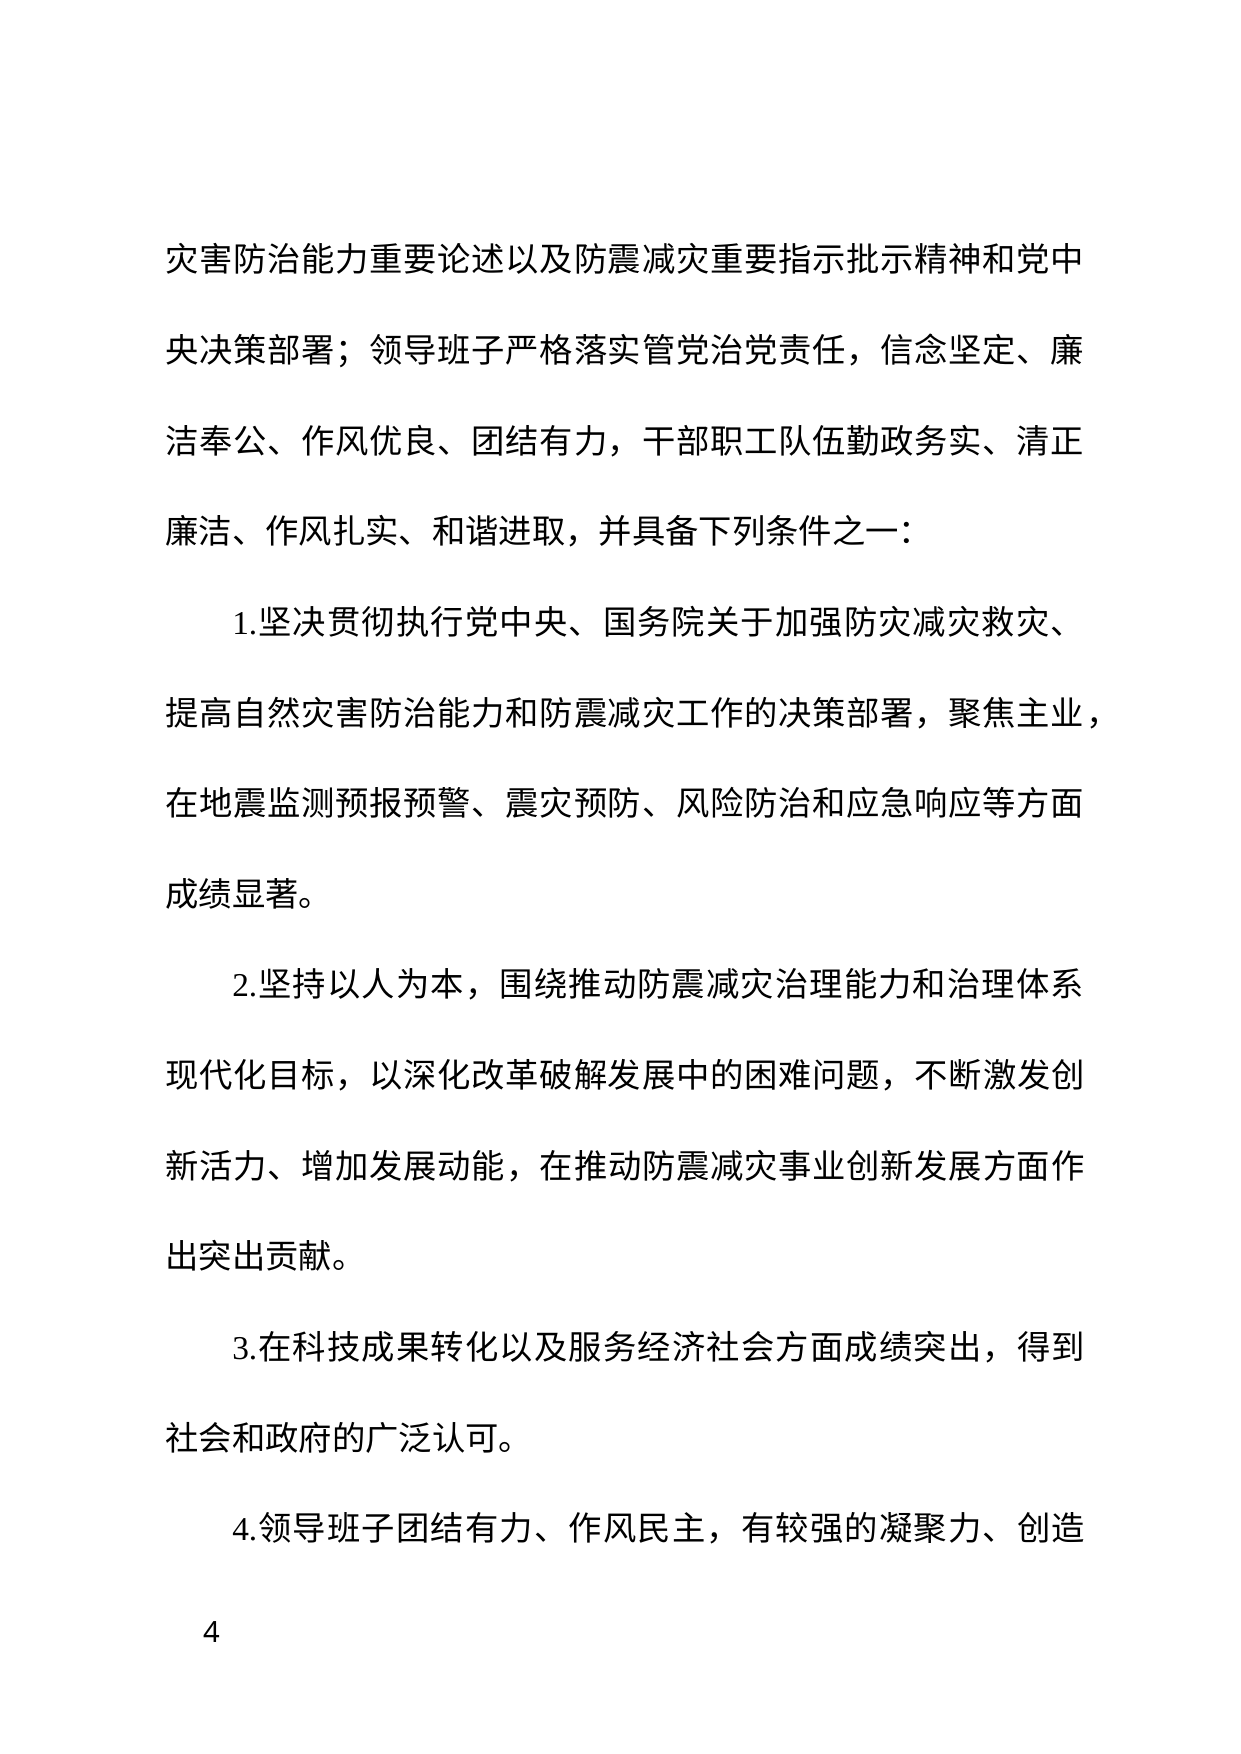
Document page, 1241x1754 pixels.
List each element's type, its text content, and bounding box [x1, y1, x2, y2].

text 1.坚决贯彻执行党中央、国务院关于加强防灾减灾救灾、提高自然灾害防治能力和防震减灾工作的决策部署，聚焦主业，在地震监测预报预警、震灾预防、风险防治和应急响应等方面成绩显著。 [165, 574, 1087, 937]
text 2.坚持以人为本，围绕推动防震减灾治理能力和治理体系现代化目标，以深化改革破解发展中的困难问题，不断激发创新活力、增加发展动能，在推动防震减灾事业创新发展方面作出突出贡献。 [165, 937, 1087, 1299]
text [165, 1481, 1087, 1571]
text 3.在科技成果转化以及服务经济社会方面成绩突出，得到社会和政府的广泛认可。 [165, 1299, 1087, 1481]
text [165, 212, 1087, 574]
